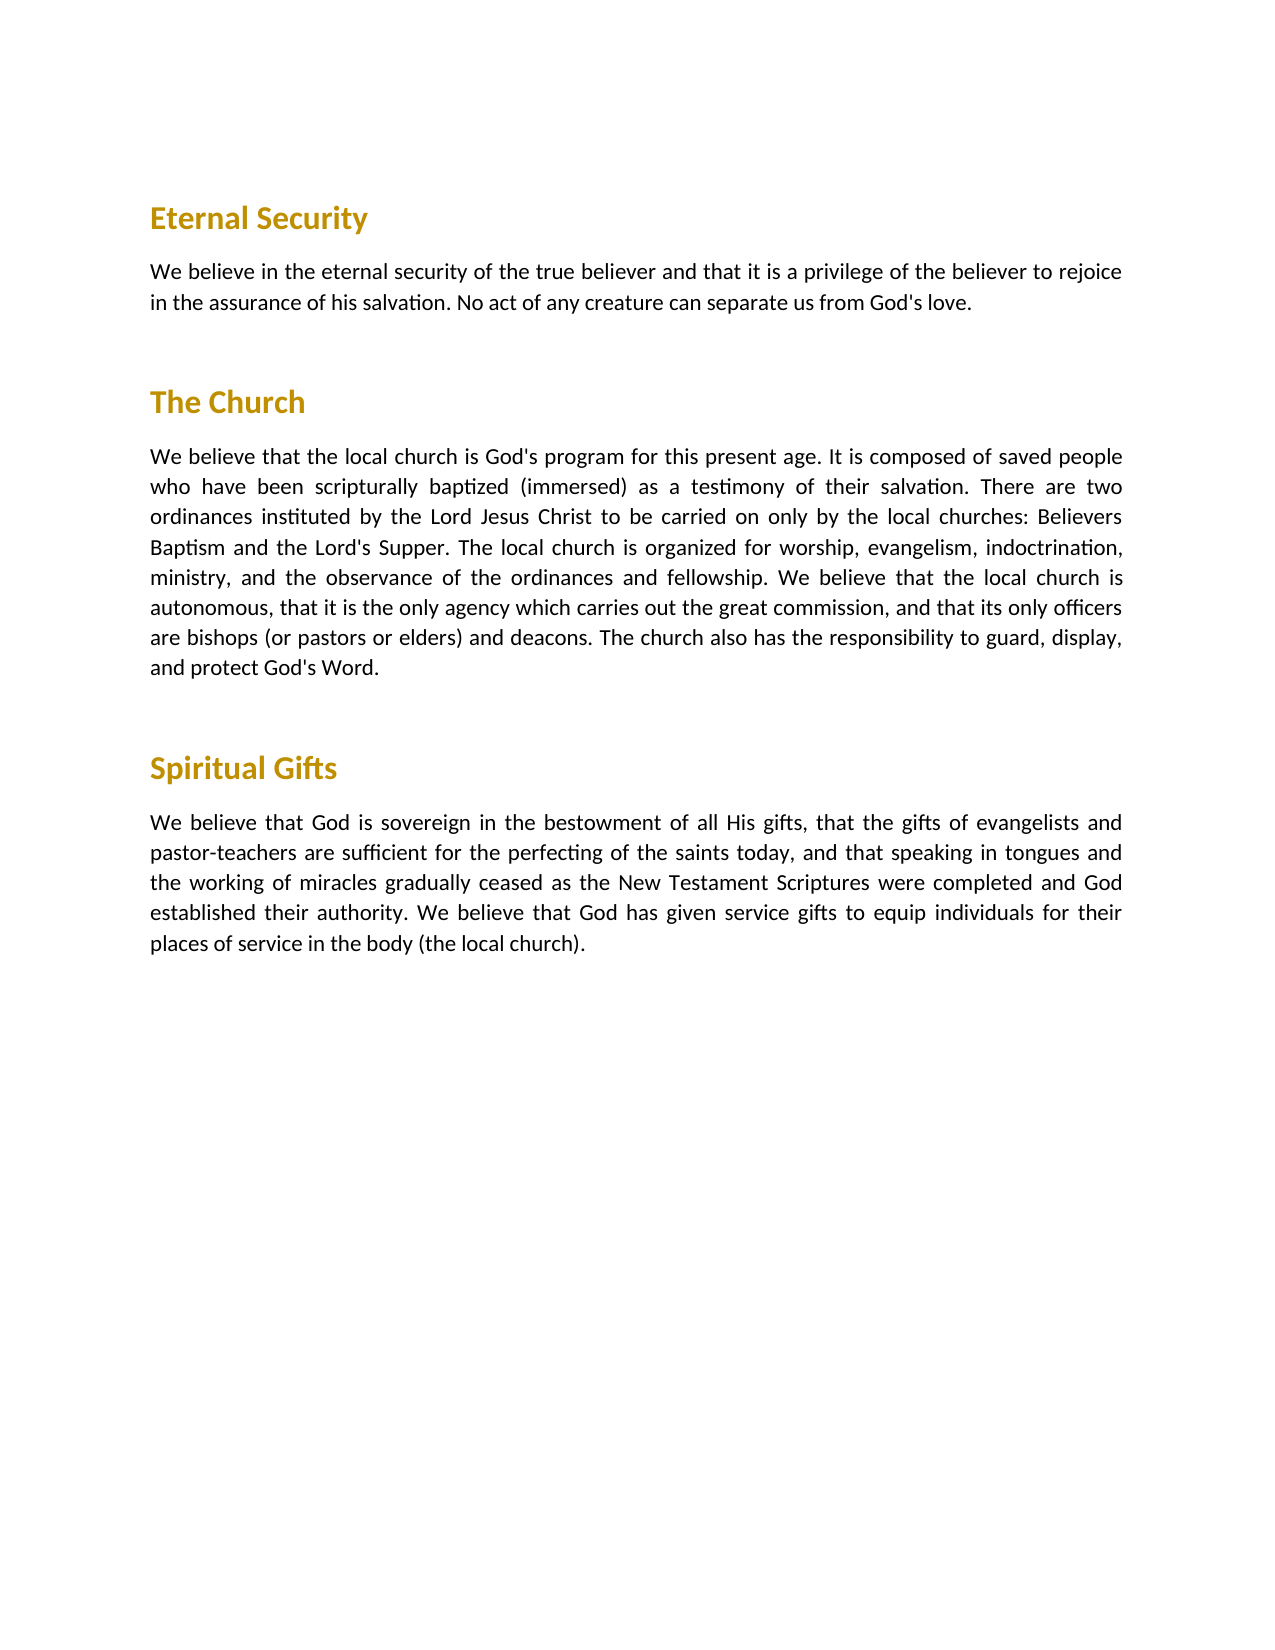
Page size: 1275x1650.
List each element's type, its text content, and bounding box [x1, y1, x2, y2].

text We believe that God is sovereign in the bestowment of all His gifts, that the gifts of evangelists and pastor-teachers are sufficient for the perfecting of the saints today, and that speaking in tongues and the working of miracles gradually ceased as the New Testament Scriptures were completed and God established their authority. We believe that God has given service gifts to equip individuals for their places of service in the body (the local church). [150, 808, 1125, 957]
text Spiritual Gifts [150, 747, 1125, 788]
text We believe that the local church is God's program for this present age. It is composed of saved people who have been scripturally baptized (immersed) as a testimony of their salvation. There are two ordinances instituted by the Lord Jesus Christ to be carried on only by the local churches: Believers Baptism and the Lord's Supper. The local church is organized for worship, evangelism, indoctrination, ministry, and the observance of the ordinances and fellowship. We believe that the local church is autonomous, that it is the only agency which carries out the great commission, and that its only officers are bishops (or pastors or elders) and deacons. The church also has the responsibility to guard, display, and protect God's Word. [150, 442, 1125, 682]
text The Church [150, 381, 1125, 422]
text We believe in the eternal security of the true believer and that it is a privilege of the believer to rejoice in the assurance of his salvation. No act of any creature can separate us from God's love. [150, 257, 1125, 316]
text Eternal Security [150, 197, 1125, 238]
